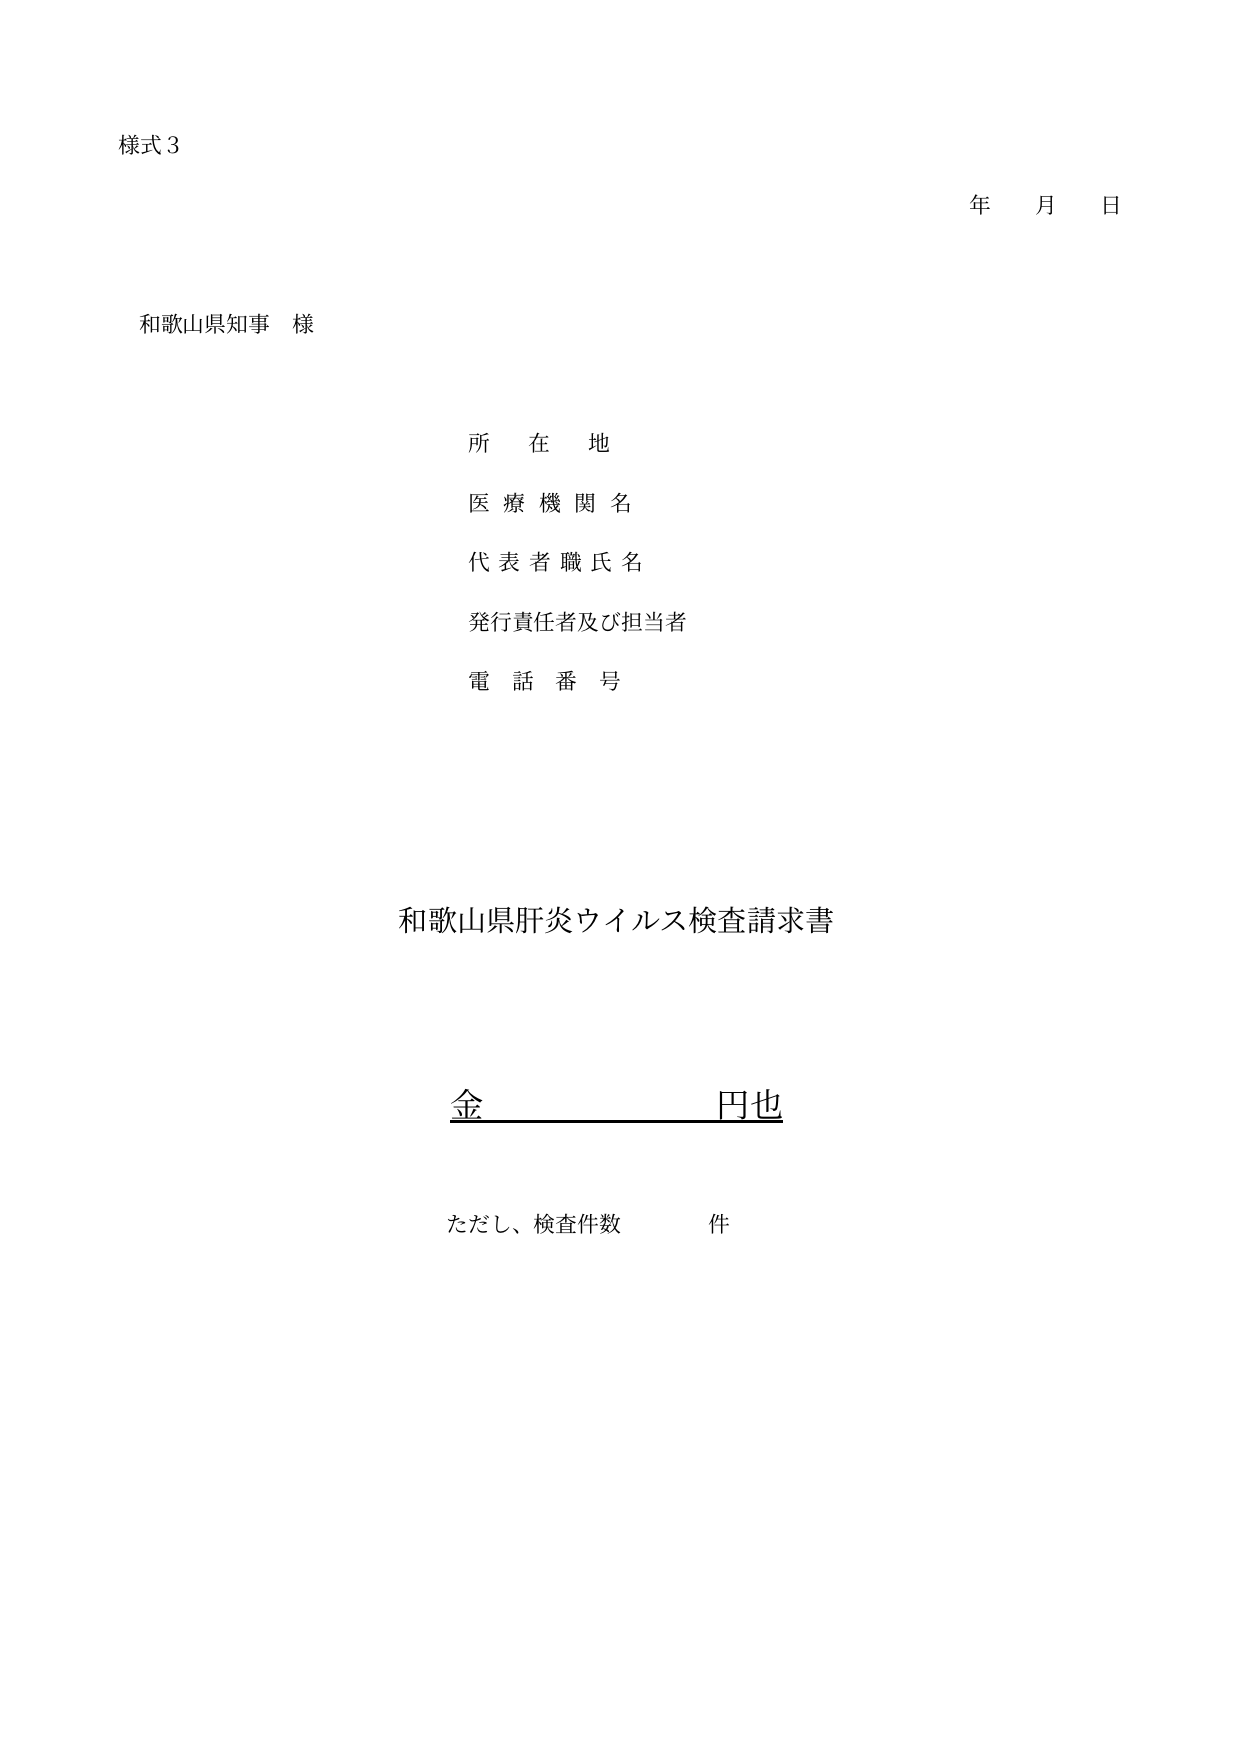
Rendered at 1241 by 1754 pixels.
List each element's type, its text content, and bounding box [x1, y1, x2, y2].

text 代表者職氏名 [118, 531, 1115, 591]
text 年 月 日 [118, 174, 1122, 233]
text 金 円也 [118, 1074, 1115, 1133]
text 様式３ [118, 114, 1122, 174]
text 医療機関名 [118, 472, 1034, 531]
text 和歌山県肝炎ウイルス検査請求書 [118, 889, 1115, 948]
text 発行責任者及び担当者 [118, 591, 1115, 650]
text 所在地 [118, 412, 1115, 472]
text 和歌山県知事 様 [118, 293, 1034, 352]
text ただし、検査件数 件 [118, 1193, 1122, 1252]
text 電話番号 [118, 650, 1115, 710]
